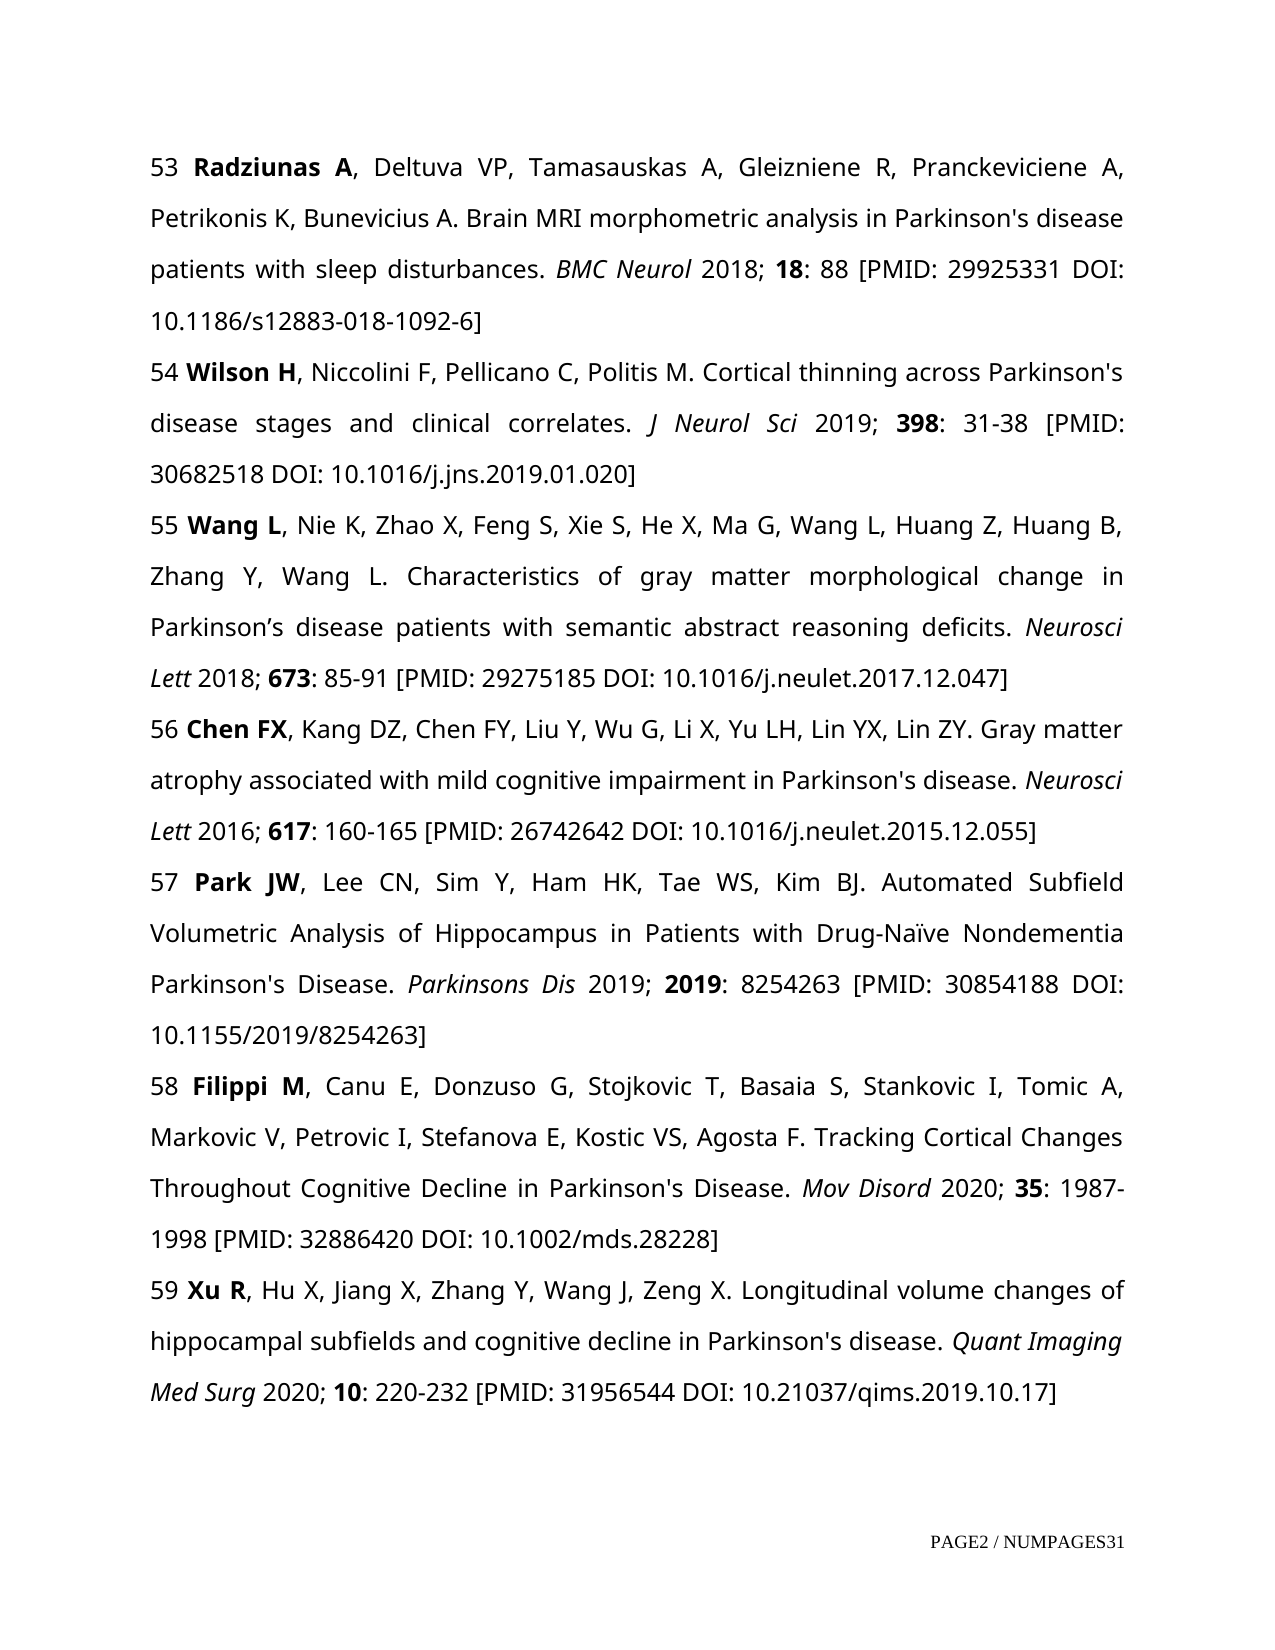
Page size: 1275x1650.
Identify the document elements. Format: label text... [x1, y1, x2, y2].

text 56 Chen FX, Kang DZ, Chen FY, Liu Y, Wu G, Li X, Yu LH, Lin YX, Lin ZY. Gray matter atrophy associated with mild cognitive impairment in Parkinson's disease. Neurosci Lett 2016; 617: 160-165 [PMID: 26742642 DOI: 10.1016/j.neulet.2015.12.055] [150, 711, 1125, 848]
text 54 Wilson H, Niccolini F, Pellicano C, Politis M. Cortical thinning across Parkinson's disease stages and clinical correlates. J Neurol Sci 2019; 398: 31-38 [PMID: 30682518 DOI: 10.1016/j.jns.2019.01.020] [150, 354, 1125, 490]
text 59 Xu R, Hu X, Jiang X, Zhang Y, Wang J, Zeng X. Longitudinal volume changes of hippocampal subfields and cognitive decline in Parkinson's disease. Quant Imaging Med Surg 2020; 10: 220-232 [PMID: 31956544 DOI: 10.21037/qims.2019.10.17] [150, 1273, 1125, 1409]
text 55 Wang L, Nie K, Zhao X, Feng S, Xie S, He X, Ma G, Wang L, Huang Z, Huang B, Zhang Y, Wang L. Characteristics of gray matter morphological change in Parkinson’s disease patients with semantic abstract reasoning deficits. Neurosci Lett 2018; 673: 85-91 [PMID: 29275185 DOI: 10.1016/j.neulet.2017.12.047] [150, 507, 1125, 694]
text 53 Radziunas A, Deltuva VP, Tamasauskas A, Gleizniene R, Pranckeviciene A, Petrikonis K, Bunevicius A. Brain MRI morphometric analysis in Parkinson's disease patients with sleep disturbances. BMC Neurol 2018; 18: 88 [PMID: 29925331 DOI: 10.1186/s12883-018-1092-6] [150, 150, 1125, 337]
text 58 Filippi M, Canu E, Donzuso G, Stojkovic T, Basaia S, Stankovic I, Tomic A, Markovic V, Petrovic I, Stefanova E, Kostic VS, Agosta F. Tracking Cortical Changes Throughout Cognitive Decline in Parkinson's Disease. Mov Disord 2020; 35: 1987-1998 [PMID: 32886420 DOI: 10.1002/mds.28228] [150, 1069, 1125, 1256]
text 57 Park JW, Lee CN, Sim Y, Ham HK, Tae WS, Kim BJ. Automated Subfield Volumetric Analysis of Hippocampus in Patients with Drug-Naïve Nondementia Parkinson's Disease. Parkinsons Dis 2019; 2019: 8254263 [PMID: 30854188 DOI: 10.1155/2019/8254263] [150, 864, 1125, 1052]
